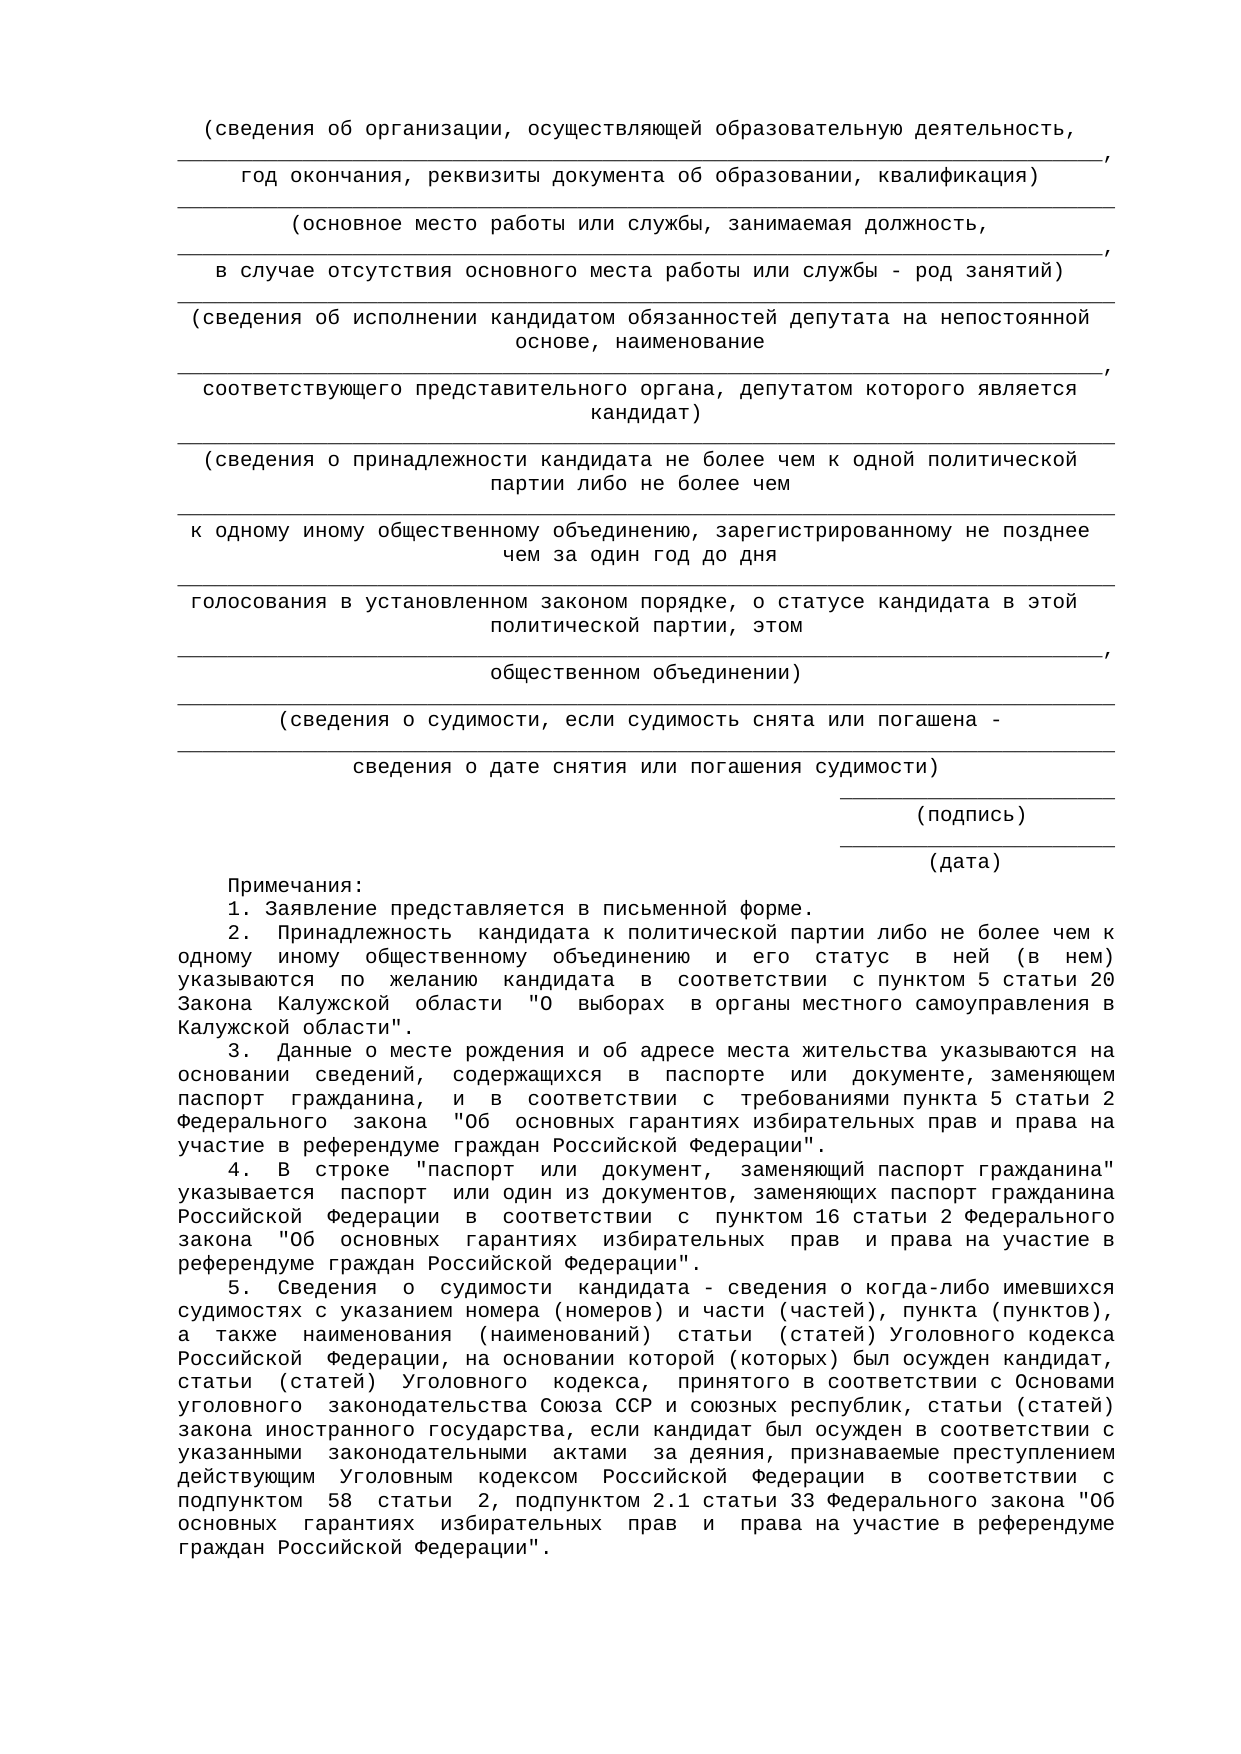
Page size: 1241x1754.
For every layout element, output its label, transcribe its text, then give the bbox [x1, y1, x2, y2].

text год окончания, реквизиты документа об образовании, квалификация) [177, 165, 1152, 189]
text указанными законодательными актами за деяния, признаваемые преступлением [177, 1442, 1152, 1466]
text кандидат) [177, 402, 1152, 426]
text действующим Уголовным кодексом Российской Федерации в соответствии с [177, 1466, 1152, 1489]
text (сведения о судимости, если судимость снята или погашена - [177, 709, 1152, 733]
text 5. Сведения о судимости кандидата - сведения о когда-либо имевшихся [177, 1277, 1152, 1300]
text ___________________________________________________________________________ [177, 496, 1152, 520]
text (подпись) [177, 804, 1152, 827]
text соответствующего представительного органа, депутатом которого является [177, 378, 1152, 402]
text граждан Российской Федерации". [177, 1537, 1152, 1561]
text ___________________________________________________________________________ [177, 567, 1152, 591]
text одному иному общественному объединению и его статус в ней (в нем) [177, 946, 1152, 969]
text 2. Принадлежность кандидата к политической партии либо не более чем к [177, 922, 1152, 946]
text основных гарантиях избирательных прав и права на участие в референдуме [177, 1513, 1152, 1537]
text ___________________________________________________________________________ [177, 733, 1152, 757]
text __________________________________________________________________________, [177, 236, 1152, 260]
text (сведения об организации, осуществляющей образовательную деятельность, [177, 118, 1152, 142]
text ___________________________________________________________________________ [177, 284, 1152, 307]
text а также наименования (наименований) статьи (статей) Уголовного кодекса [177, 1324, 1152, 1348]
text ___________________________________________________________________________ [177, 189, 1152, 213]
text (основное место работы или службы, занимаемая должность, [177, 213, 1152, 236]
text голосования в установленном законом порядке, о статусе кандидата в этой [177, 591, 1152, 615]
text участие в референдуме граждан Российской Федерации". [177, 1135, 1152, 1158]
text указываются по желанию кандидата в соответствии с пунктом 5 статьи 20 [177, 969, 1152, 993]
text Федерального закона "Об основных гарантиях избирательных прав и права на [177, 1111, 1152, 1135]
text Примечания: [177, 875, 1152, 898]
text партии либо не более чем [177, 473, 1152, 496]
text ______________________ [177, 827, 1152, 851]
text __________________________________________________________________________, [177, 142, 1152, 165]
text указывается паспорт или один из документов, заменяющих паспорт гражданина [177, 1182, 1152, 1206]
text (сведения о принадлежности кандидата не более чем к одной политической [177, 449, 1152, 473]
text __________________________________________________________________________, [177, 354, 1152, 378]
text 1. Заявление представляется в письменной форме. [177, 898, 1152, 922]
text __________________________________________________________________________, [177, 638, 1152, 662]
text (сведения об исполнении кандидатом обязанностей депутата на непостоянной [177, 307, 1152, 331]
text 4. В строке "паспорт или документ, заменяющий паспорт гражданина" [177, 1158, 1152, 1182]
text основе, наименование [177, 331, 1152, 354]
text подпунктом 58 статьи 2, подпунктом 2.1 статьи 33 Федерального закона "Об [177, 1489, 1152, 1513]
text политической партии, этом [177, 615, 1152, 638]
text закона иностранного государства, если кандидат был осужден в соответствии с [177, 1419, 1152, 1442]
text 3. Данные о месте рождения и об адресе места жительства указываются на [177, 1040, 1152, 1064]
text общественном объединении) [177, 662, 1152, 686]
text сведения о дате снятия или погашения судимости) [177, 757, 1152, 780]
text к одному иному общественному объединению, зарегистрированному не позднее [177, 520, 1152, 544]
text Калужской области". [177, 1017, 1152, 1040]
text чем за один год до дня [177, 544, 1152, 567]
text Российской Федерации в соответствии с пунктом 16 статьи 2 Федерального [177, 1206, 1152, 1229]
text закона "Об основных гарантиях избирательных прав и права на участие в [177, 1229, 1152, 1253]
text статьи (статей) Уголовного кодекса, принятого в соответствии с Основами [177, 1371, 1152, 1395]
text паспорт гражданина, и в соответствии с требованиями пункта 5 статьи 2 [177, 1088, 1152, 1111]
text (дата) [177, 851, 1152, 875]
text Закона Калужской области "О выборах в органы местного самоуправления в [177, 993, 1152, 1017]
text Российской Федерации, на основании которой (которых) был осужден кандидат, [177, 1348, 1152, 1371]
text судимостях с указанием номера (номеров) и части (частей), пункта (пунктов), [177, 1300, 1152, 1324]
text ______________________ [177, 780, 1152, 804]
text основании сведений, содержащихся в паспорте или документе, заменяющем [177, 1064, 1152, 1088]
text ___________________________________________________________________________ [177, 686, 1152, 709]
text в случае отсутствия основного места работы или службы - род занятий) [177, 260, 1152, 284]
text референдуме граждан Российской Федерации". [177, 1253, 1152, 1277]
text ___________________________________________________________________________ [177, 426, 1152, 449]
text уголовного законодательства Союза ССР и союзных республик, статьи (статей) [177, 1395, 1152, 1419]
